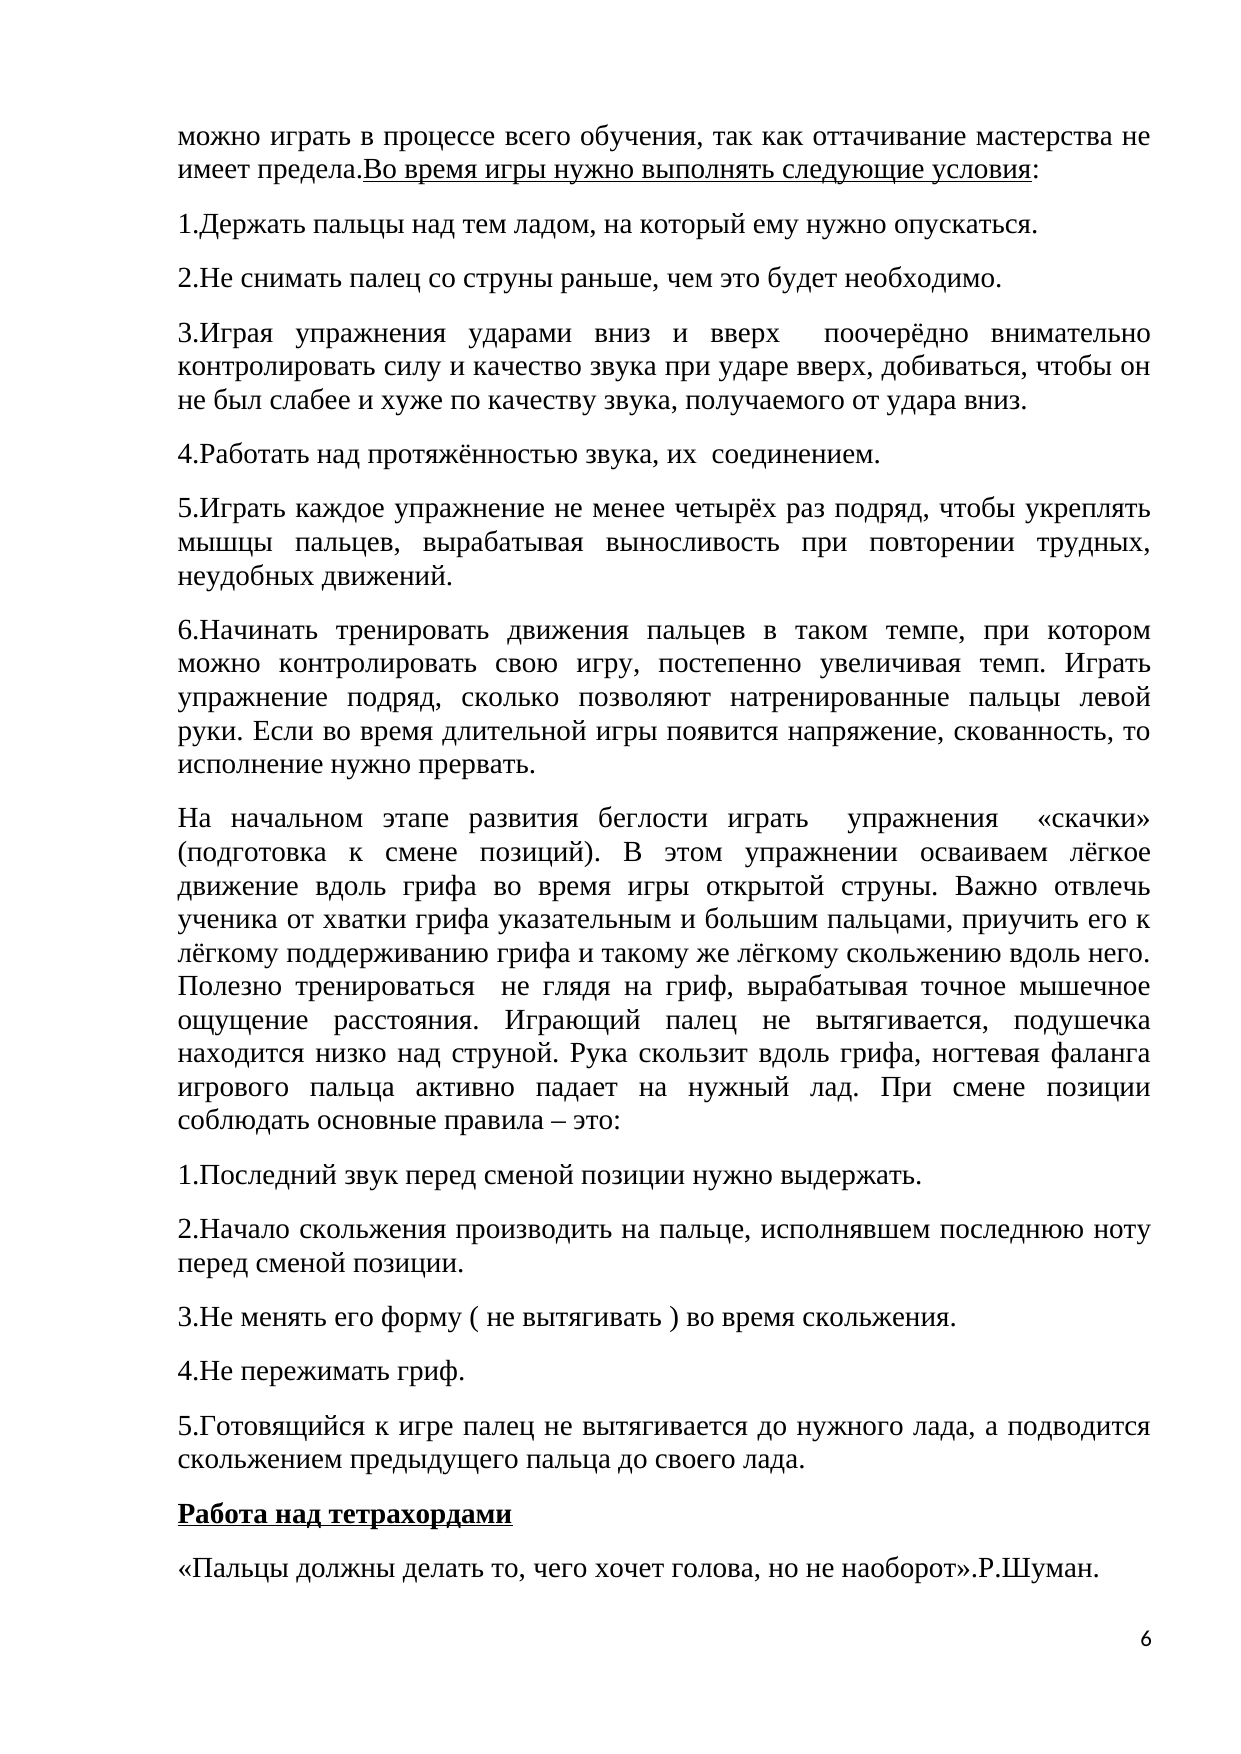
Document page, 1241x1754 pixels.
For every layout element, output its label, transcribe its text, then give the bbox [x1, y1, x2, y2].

text 5.Готовящийся к игре палец не вытягивается до нужного лада, а подводится скольжением предыдущего пальца до своего лада. [177, 1408, 1152, 1475]
text 1.Держать пальцы над тем ладом, на который ему нужно опускаться. [177, 206, 1152, 239]
text 2.Начало скольжения производить на пальце, исполнявшем последнюю ноту перед сменой позиции. [177, 1211, 1152, 1278]
text 5.Играть каждое упражнение не менее четырёх раз подряд, чтобы укреплять мышцы пальцев, вырабатывая выносливость при повторении трудных, неудобных движений. [177, 491, 1152, 591]
text 4.Работать над протяжённостью звука, их соединением. [177, 436, 1152, 470]
text 3.Играя упражнения ударами вниз и вверх поочерёдно внимательно контролировать силу и качество звука при ударе вверх, добиваться, чтобы он не был слабее и хуже по качеству звука, получаемого от удара вниз. [177, 315, 1152, 415]
text 2.Не снимать палец со струны раньше, чем это будет необходимо. [177, 260, 1152, 294]
text «Пальцы должны делать то, чего хочет голова, но не наоборот».Р.Шуман. [177, 1550, 1152, 1584]
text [177, 118, 1152, 185]
text 3.Не менять его форму ( не вытягивать ) во время скольжения. [177, 1299, 1152, 1333]
text 1.Последний звук перед сменой позиции нужно выдержать. [177, 1157, 1152, 1190]
text Работа над тетрахордами [177, 1496, 1152, 1529]
text 6.Начинать тренировать движения пальцев в таком темпе, при котором можно контролировать свою игру, постепенно увеличивая темп. Играть упражнение подряд, сколько позволяют натренированные пальцы левой руки. Если во время длительной игры появится напряжение, скованность, то исполнение нужно прервать. [177, 612, 1152, 780]
text На начальном этапе развития беглости играть упражнения «скачки» (подготовка к смене позиций). В этом упражнении осваиваем лёгкое движение вдоль грифа во время игры открытой струны. Важно отвлечь ученика от хватки грифа указательным и большим пальцами, приучить его к лёгкому поддерживанию грифа и такому же лёгкому скольжению вдоль него. Полезно тренироваться не глядя на гриф, вырабатывая точное мышечное ощущение расстояния. Играющий палец не вытягивается, подушечка находится низко над струной. Рука скользит вдоль грифа, ногтевая фаланга игрового пальца активно падает на нужный лад. При смене позиции соблюдать основные правила – это: [177, 801, 1152, 1136]
text 4.Не пережимать гриф. [177, 1353, 1152, 1387]
